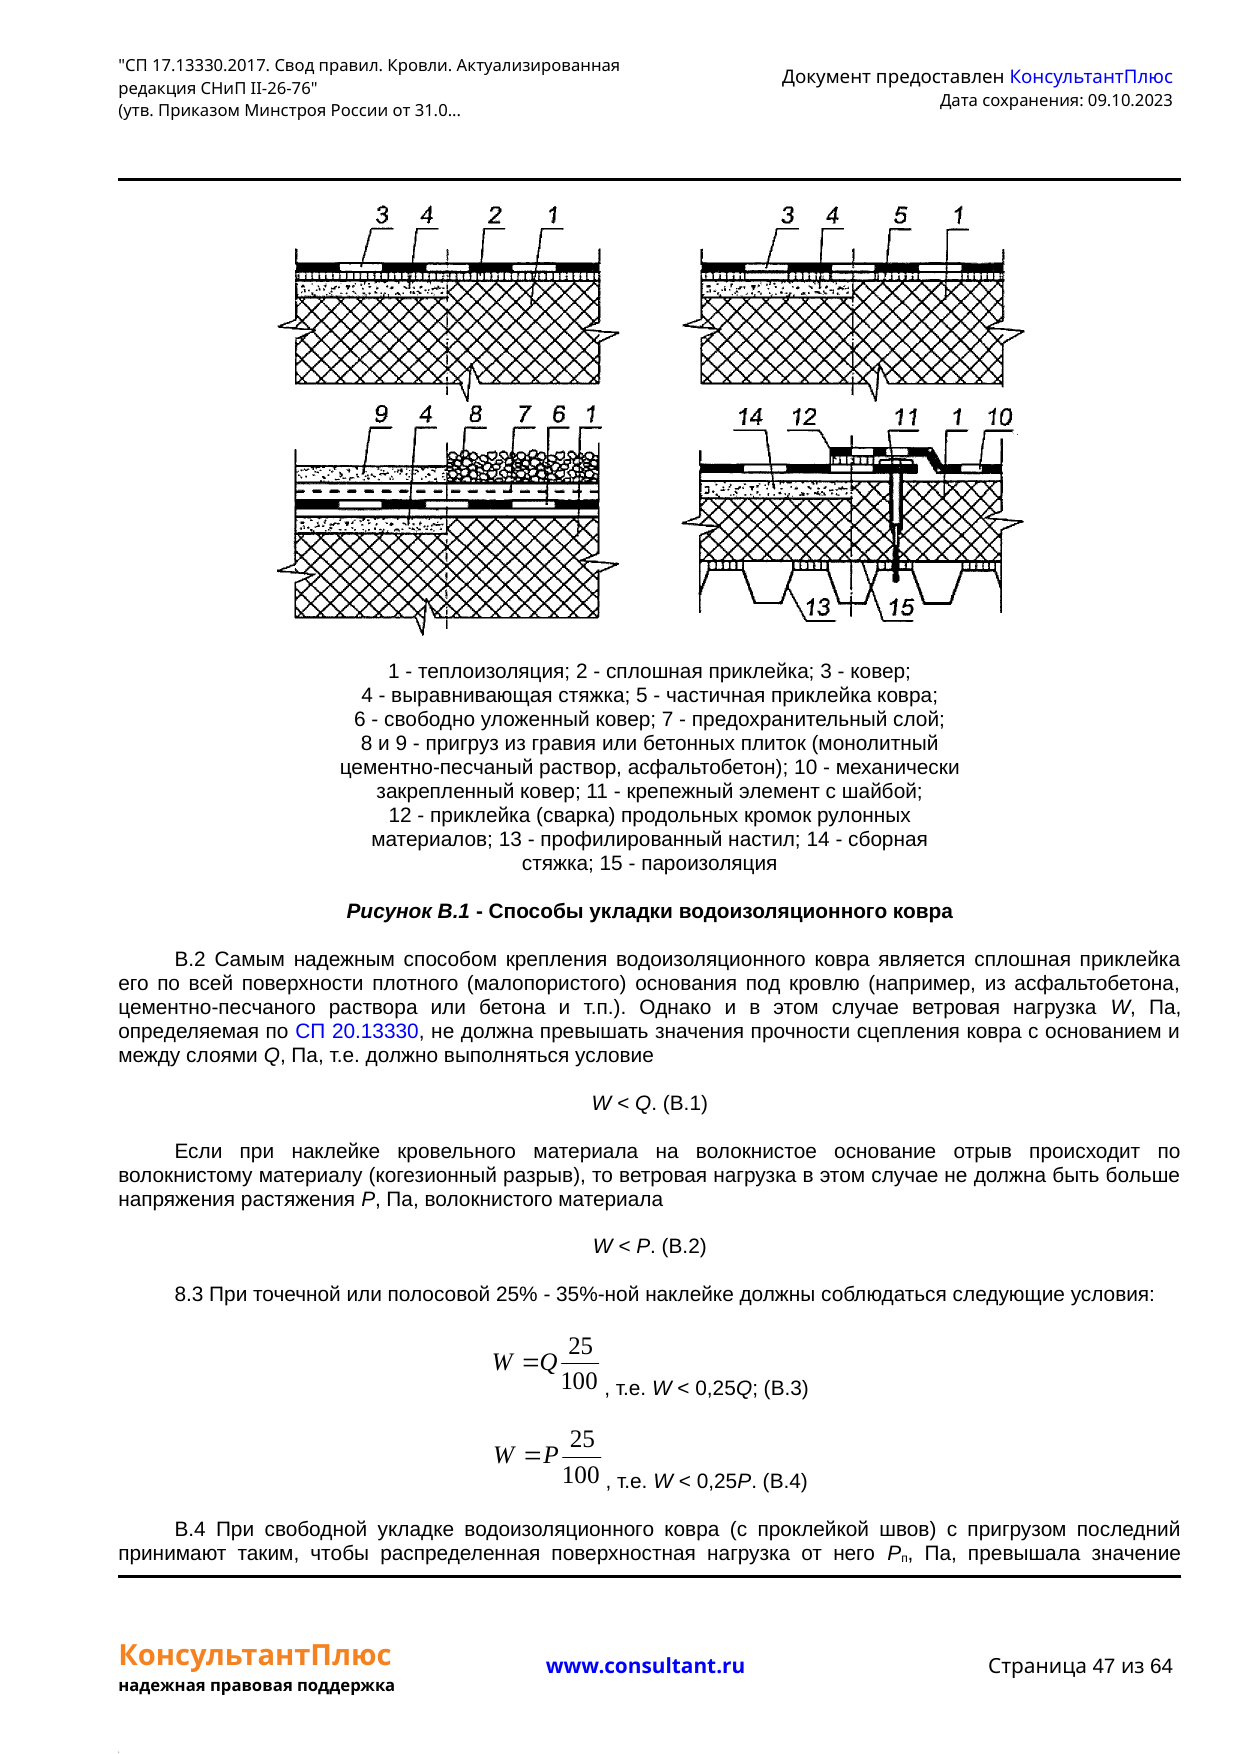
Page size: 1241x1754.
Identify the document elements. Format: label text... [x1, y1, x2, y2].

text W < Q. (В.1) [118, 1091, 1181, 1114]
text 4 - выравнивающая стяжка; 5 - частичная приклейка ковра; [118, 683, 1181, 707]
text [118, 1517, 1181, 1565]
text Если при наклейке кровельного материала на волокнистое основание отрыв происходит по волокнистому материалу (когезионный разрыв), то ветровая нагрузка в этом случае не должна быть больше напряжения растяжения P, Па, волокнистого материала [118, 1138, 1181, 1210]
text Рисунок В.1 - Способы укладки водоизоляционного ковра [118, 899, 1181, 923]
text , т.е. W < 0,25Q; (В.3) [118, 1330, 1181, 1400]
text 12 - приклейка (сварка) продольных кромок рулонных [118, 803, 1181, 827]
text материалов; 13 - профилированный настил; 14 - сборная [118, 827, 1181, 851]
text 6 - свободно уложенный ковер; 7 - предохранительный слой; [118, 707, 1181, 731]
text W < P. (В.2) [118, 1234, 1181, 1258]
text 8.3 При точечной или полосовой 25% - 35%-ной наклейке должны соблюдаться следующие условия: [118, 1282, 1181, 1306]
text цементно-песчаный раствор, асфальтобетон); 10 - механически [118, 755, 1181, 779]
text 8 и 9 - пригруз из гравия или бетонных плиток (монолитный [118, 731, 1181, 755]
text , т.е. W < 0,25P. (В.4) [118, 1424, 1181, 1493]
text закрепленный ковер; 11 - крепежный элемент с шайбой; [118, 779, 1181, 803]
text В.2 Самым надежным способом крепления водоизоляционного ковра является сплошная приклейка его по всей поверхности плотного (малопористого) основания под кровлю (например, из асфальтобетона, цементно-песчаного раствора или бетона и т.п.). Однако и в этом случае ветровая нагрузка W, Па, определяемая по СП 20.13330, не должна превышать значения прочности сцепления ковра с основанием и между слоями Q, Па, т.е. должно выполняться условие [118, 947, 1181, 1067]
text 1 - теплоизоляция; 2 - сплошная приклейка; 3 - ковер; [118, 659, 1181, 683]
text стяжка; 15 - пароизоляция [118, 851, 1181, 875]
picture [274, 204, 1026, 636]
